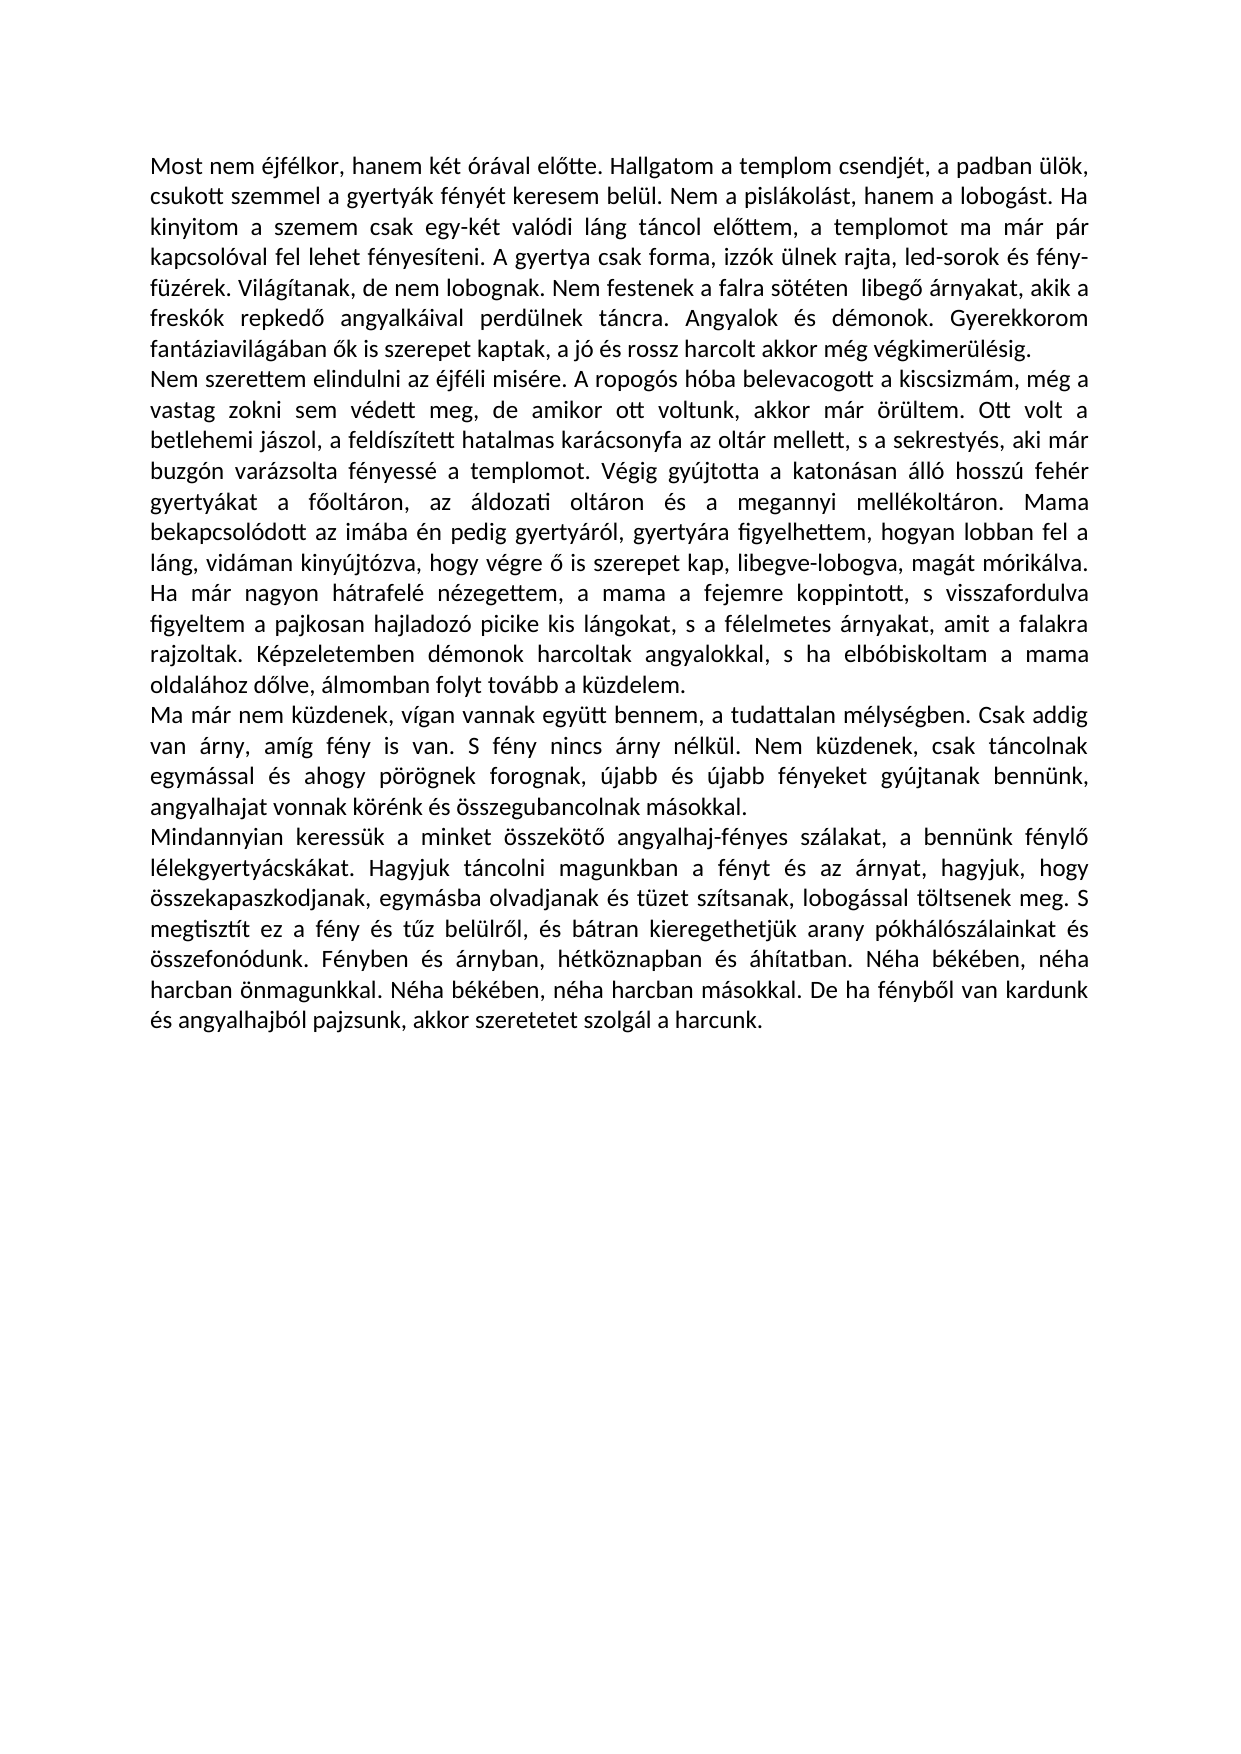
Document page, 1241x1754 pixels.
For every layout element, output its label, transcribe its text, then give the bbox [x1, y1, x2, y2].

text Nem szerettem elindulni az éjféli misére. A ropogós hóba belevacogott a kiscsizmám, még a vastag zokni sem védett meg, de amikor ott voltunk, akkor már örültem. Ott volt a betlehemi jászol, a feldíszített hatalmas karácsonyfa az oltár mellett, s a sekrestyés, aki már buzgón varázsolta fényessé a templomot. Végig gyújtotta a katonásan álló hosszú fehér gyertyákat a főoltáron, az áldozati oltáron és a megannyi mellékoltáron. Mama bekapcsolódott az imába én pedig gyertyáról, gyertyára figyelhettem, hogyan lobban fel a láng, vidáman kinyújtózva, hogy végre ő is szerepet kap, libegve-lobogva, magát mórikálva. Ha már nagyon hátrafelé nézegettem, a mama a fejemre koppintott, s visszafordulva figyeltem a pajkosan hajladozó picike kis lángokat, s a félelmetes árnyakat, amit a falakra rajzoltak. Képzeletemben démonok harcoltak angyalokkal, s ha elbóbiskoltam a mama oldalához dőlve, álmomban folyt tovább a küzdelem. [150, 364, 1090, 699]
text Most nem éjfélkor, hanem két órával előtte. Hallgatom a templom csendjét, a padban ülök, csukott szemmel a gyertyák fényét keresem belül. Nem a pislákolást, hanem a lobogást. Ha kinyitom a szemem csak egy-két valódi láng táncol előttem, a templomot ma már pár kapcsolóval fel lehet fényesíteni. A gyertya csak forma, izzók ülnek rajta, led-sorok és fény-füzérek. Világítanak, de nem lobognak. Nem festenek a falra sötéten libegő árnyakat, akik a freskók repkedő angyalkáival perdülnek táncra. Angyalok és démonok. Gyerekkorom fantáziavilágában ők is szerepet kaptak, a jó és rossz harcolt akkor még végkimerülésig. [150, 150, 1090, 364]
text Ma már nem küzdenek, vígan vannak együtt bennem, a tudattalan mélységben. Csak addig van árny, amíg fény is van. S fény nincs árny nélkül. Nem küzdenek, csak táncolnak egymással és ahogy pörögnek forognak, újabb és újabb fényeket gyújtanak bennünk, angyalhajat vonnak körénk és összegubancolnak másokkal. [150, 699, 1090, 821]
text Mindannyian keressük a minket összekötő angyalhaj-fényes szálakat, a bennünk fénylő lélekgyertyácskákat. Hagyjuk táncolni magunkban a fényt és az árnyat, hagyjuk, hogy összekapaszkodjanak, egymásba olvadjanak és tüzet szítsanak, lobogással töltsenek meg. S megtisztít ez a fény és tűz belülről, és bátran kieregethetjük arany pókhálószálainkat és összefonódunk. Fényben és árnyban, hétköznapban és áhítatban. Néha békében, néha harcban önmagunkkal. Néha békében, néha harcban másokkal. De ha fényből van kardunk és angyalhajból pajzsunk, akkor szeretetet szolgál a harcunk. [150, 821, 1090, 1035]
